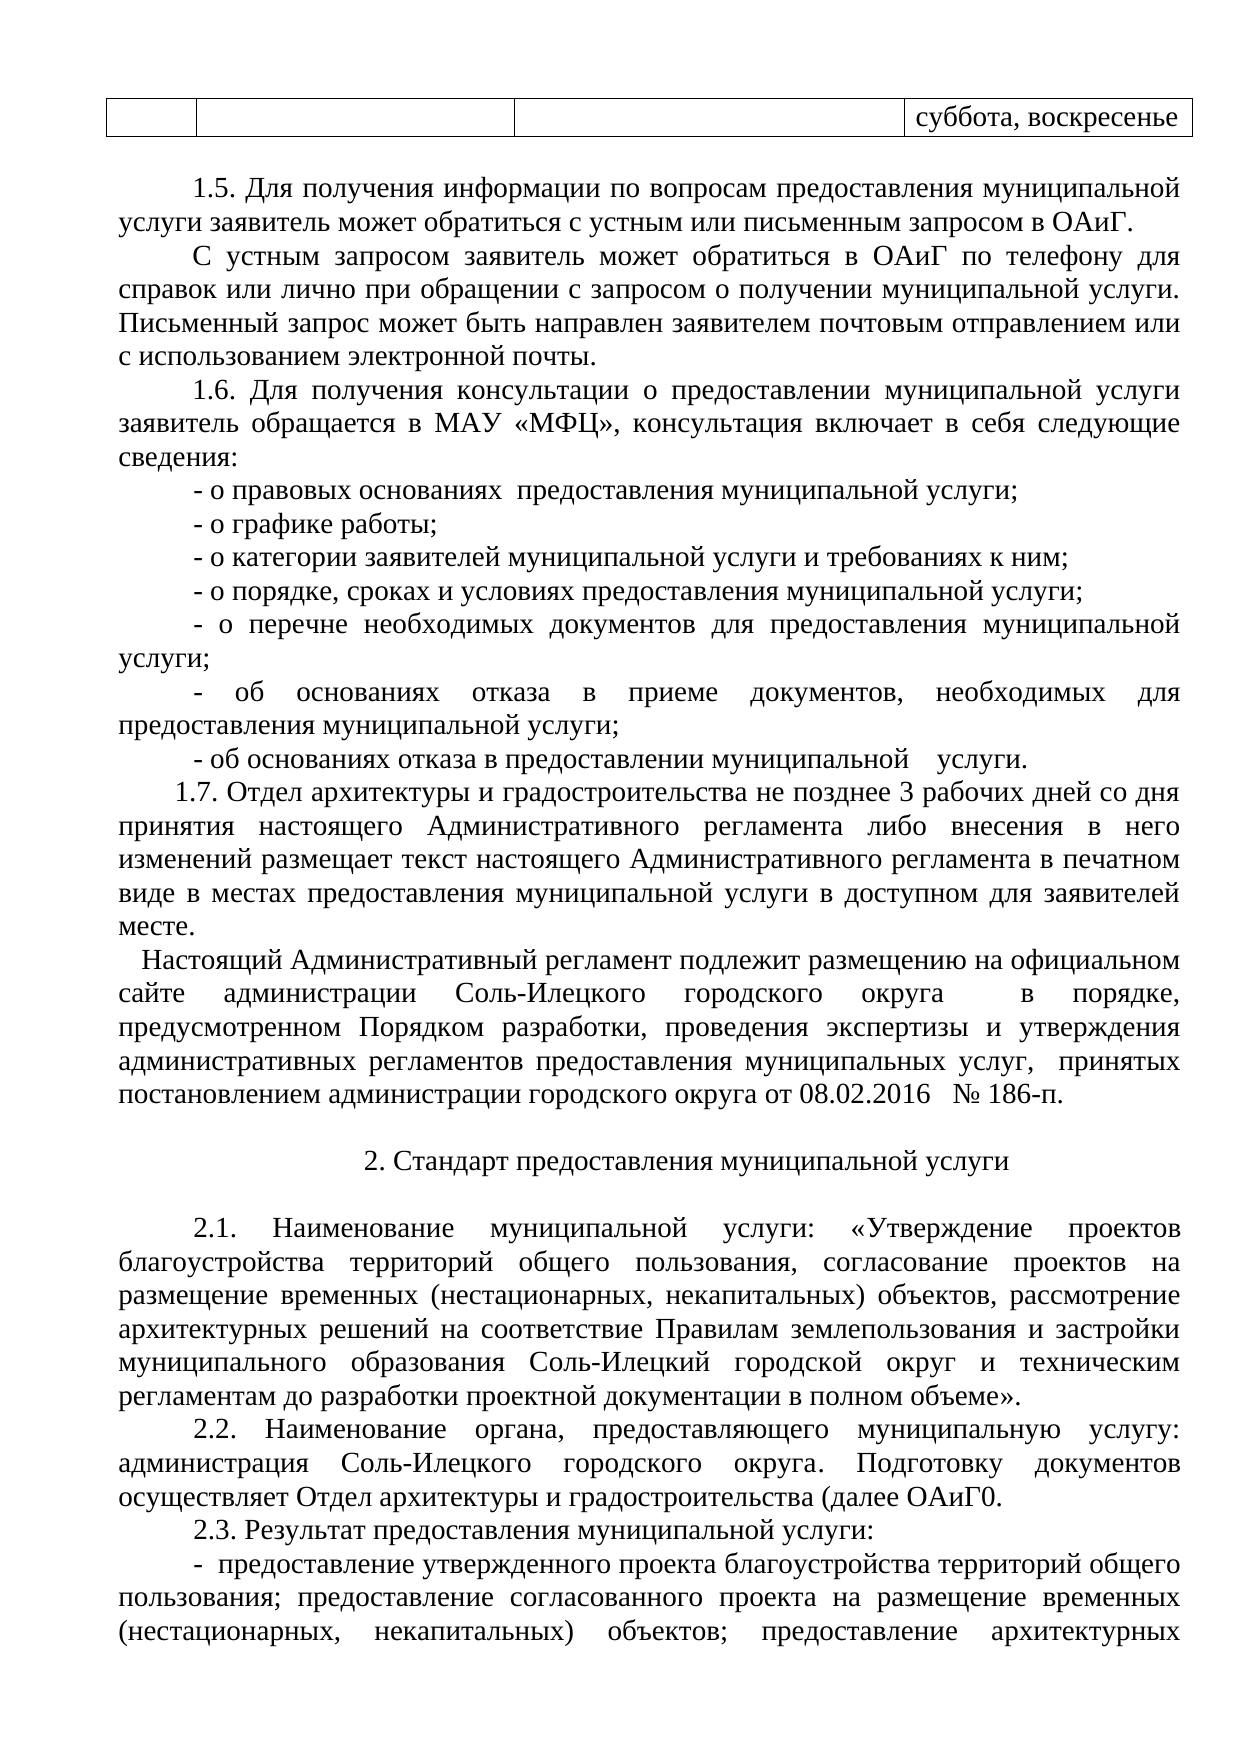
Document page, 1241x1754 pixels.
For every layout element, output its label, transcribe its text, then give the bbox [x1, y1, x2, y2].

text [118, 1546, 1181, 1646]
list С устным запросом заявитель может обратиться в ОАиГ по телефону для справок или лично при обращении с запросом о получении муниципальной услуги. Письменный запрос может быть направлен заявителем почтовым отправлением или с использованием электронной почты. [118, 238, 1181, 372]
list - об основаниях отказа в предоставлении муниципальной услуги. [118, 741, 1181, 774]
list 2.2. Наименование органа, предоставляющего муниципальную услугу: администрация Соль-Илецкого городского округа. Подготовку документов осуществляет Отдел архитектуры и градостроительства (далее ОАиГ0. [118, 1412, 1181, 1512]
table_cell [197, 99, 514, 136]
list 2.1. Наименование муниципальной услуги: «Утверждение проектов благоустройства территорий общего пользования, согласование проектов на размещение временных (нестационарных, некапитальных) объектов, рассмотрение архитектурных решений на соответствие Правилам землепользования и застройки муниципального образования Соль-Илецкий городской округ и техническим регламентам до разработки проектной документации в полном объеме». [118, 1210, 1181, 1412]
text 1.6. Для получения консультации о предоставлении муниципальной услуги заявитель обращается в МАУ «МФЦ», консультация включает в себя следующие сведения: [118, 372, 1181, 472]
list - об основаниях отказа в приеме документов, необходимых для предоставления муниципальной услуги; [118, 674, 1181, 741]
list - о правовых основаниях предоставления муниципальной услуги; [118, 472, 1181, 506]
title Настоящий Административный регламент подлежит размещению на официальном сайте администрации Соль-Илецкого городского округа в порядке, предусмотренном Порядком разработки, проведения экспертизы и утверждения административных регламентов предоставления муниципальных услуг, принятых постановлением администрации городского округа от 08.02.2016 № 186-п. [118, 942, 1181, 1110]
list - о графике работы; [118, 506, 1181, 539]
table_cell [905, 99, 1192, 136]
text 2. Стандарт предоставления муниципальной услуги [118, 1143, 1181, 1177]
list 1.5. Для получения информации по вопросам предоставления муниципальной услуги заявитель может обратиться с устным или письменным запросом в ОАиГ. [118, 171, 1181, 238]
text 2.3. Результат предоставления муниципальной услуги: [118, 1512, 1181, 1546]
list - о перечне необходимых документов для предоставления муниципальной услуги; [118, 607, 1181, 674]
list 1.7. Отдел архитектуры и градостроительства не позднее 3 рабочих дней со дня принятия настоящего Административного регламента либо внесения в него изменений размещает текст настоящего Административного регламента в печатном виде в местах предоставления муниципальной услуги в доступном для заявителей месте. [118, 774, 1181, 942]
table_cell 21 [107, 99, 196, 136]
list - о порядке, сроках и условиях предоставления муниципальной услуги; [118, 573, 1181, 607]
list - о категории заявителей муниципальной услуги и требованиях к ним; [118, 539, 1181, 573]
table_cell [515, 99, 904, 136]
